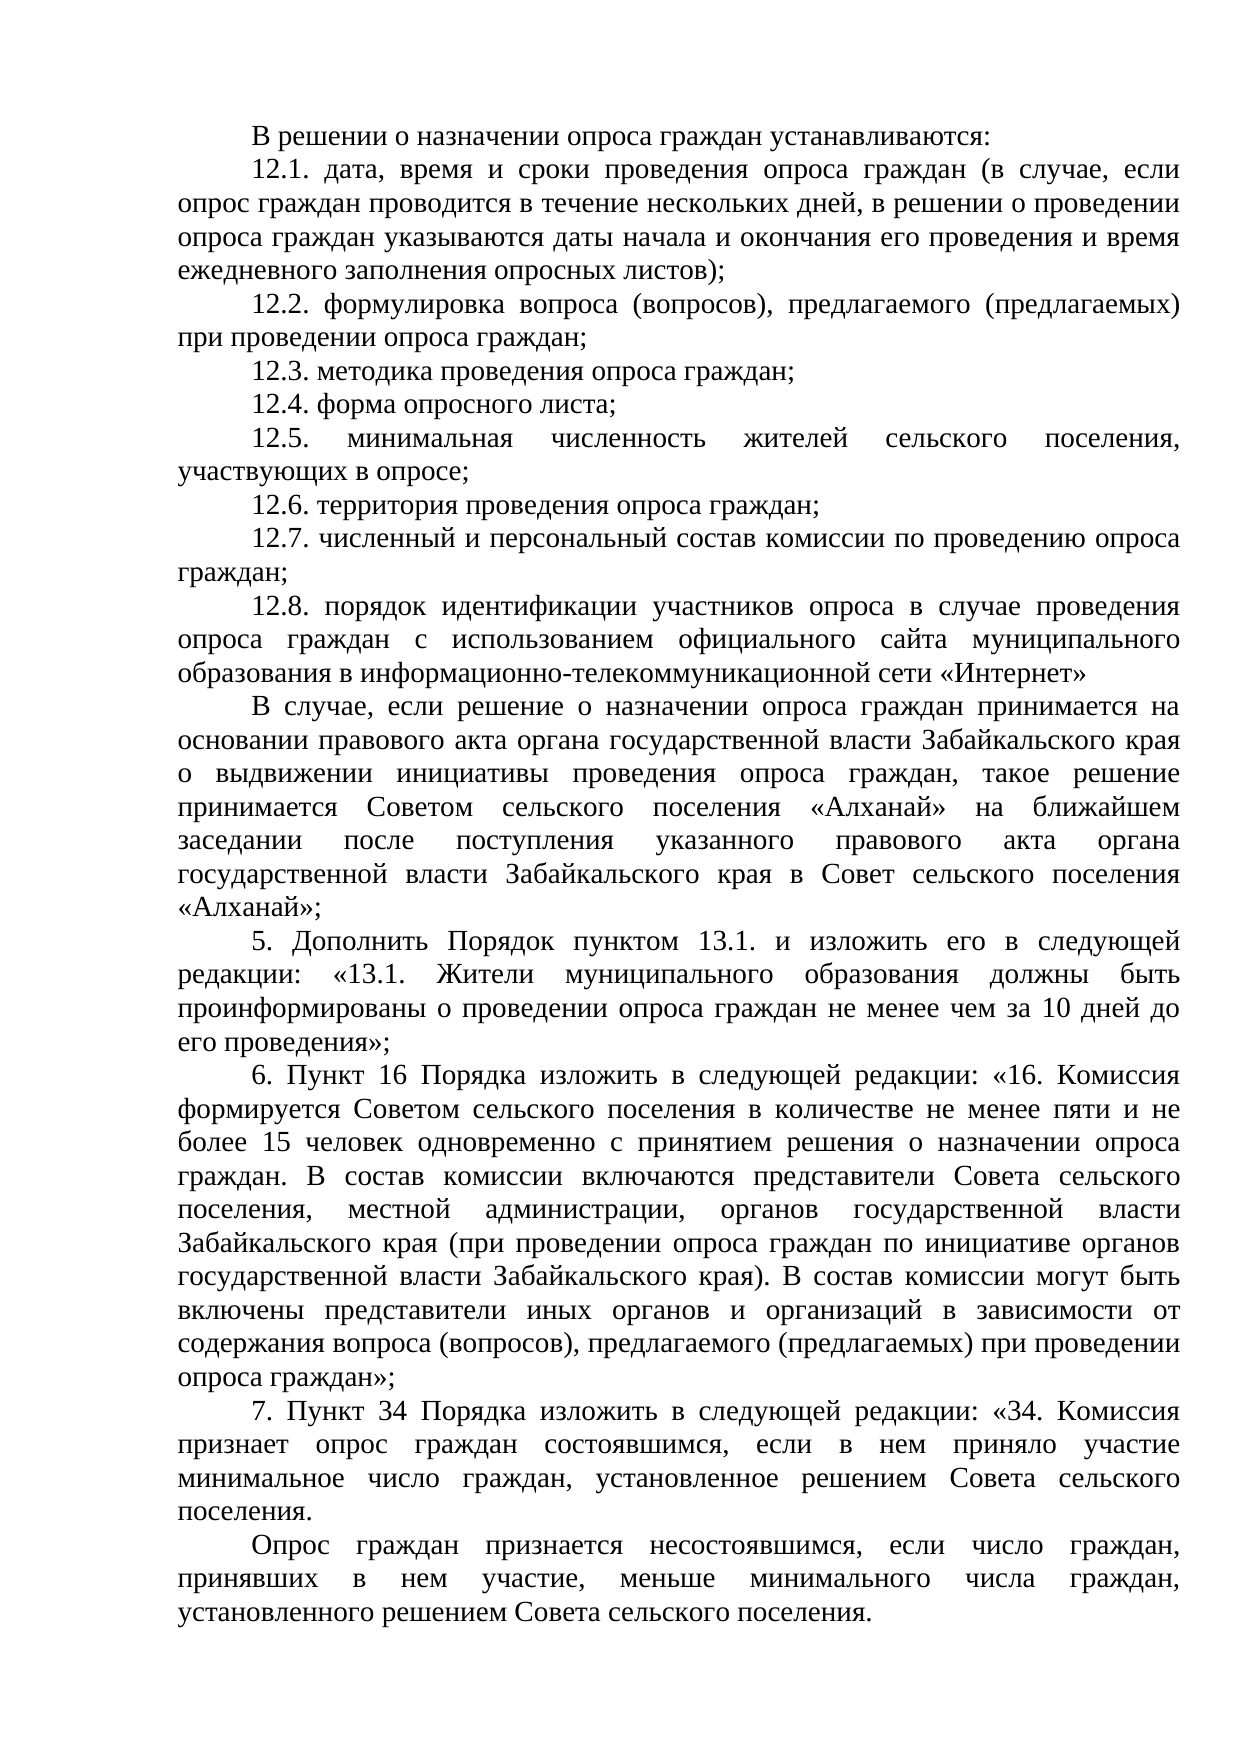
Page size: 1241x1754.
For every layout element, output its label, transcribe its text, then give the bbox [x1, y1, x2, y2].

text 12.6. территория проведения опроса граждан; [177, 487, 1181, 521]
text 12.3. методика проведения опроса граждан; [177, 353, 1181, 386]
text 12.2. формулировка вопроса (вопросов), предлагаемого (предлагаемых) при проведении опроса граждан; [177, 286, 1181, 353]
text 12.5. минимальная численность жителей сельского поселения, участвующих в опросе; [177, 420, 1181, 487]
text В решении о назначении опроса граждан устанавливаются: [177, 118, 1181, 152]
text 12.1. дата, время и сроки проведения опроса граждан (в случае, если опрос граждан проводится в течение нескольких дней, в решении о проведении опроса граждан указываются даты начала и окончания его проведения и время ежедневного заполнения опросных листов); [177, 152, 1181, 286]
text 5. Дополнить Порядок пунктом 13.1. и изложить его в следующей редакции: «13.1. Жители муниципального образования должны быть проинформированы о проведении опроса граждан не менее чем за 10 дней до его проведения»; [177, 923, 1181, 1057]
text 12.4. форма опросного листа; [177, 386, 1181, 420]
text 12.7. численный и персональный состав комиссии по проведению опроса граждан; [177, 521, 1181, 588]
text 7. Пункт 34 Порядка изложить в следующей редакции: «34. Комиссия признает опрос граждан состоявшимся, если в нем приняло участие минимальное число граждан, установленное решением Совета сельского поселения. [177, 1393, 1181, 1527]
text В случае, если решение о назначении опроса граждан принимается на основании правового акта органа государственной власти Забайкальского края о выдвижении инициативы проведения опроса граждан, такое решение принимается Советом сельского поселения «Алханай» на ближайшем заседании после поступления указанного правового акта органа государственной власти Забайкальского края в Совет сельского поселения «Алханай»; [177, 688, 1181, 923]
text Опрос граждан признается несостоявшимся, если число граждан, принявших в нем участие, меньше минимального числа граждан, установленного решением Совета сельского поселения. [177, 1527, 1181, 1627]
text 6. Пункт 16 Порядка изложить в следующей редакции: «16. Комиссия формируется Советом сельского поселения в количестве не менее пяти и не более 15 человек одновременно с принятием решения о назначении опроса граждан. В состав комиссии включаются представители Совета сельского поселения, местной администрации, органов государственной власти Забайкальского края (при проведении опроса граждан по инициативе органов государственной власти Забайкальского края). В состав комиссии могут быть включены представители иных органов и организаций в зависимости от содержания вопроса (вопросов), предлагаемого (предлагаемых) при проведении опроса граждан»; [177, 1057, 1181, 1393]
text 12.8. порядок идентификации участников опроса в случае проведения опроса граждан с использованием официального сайта муниципального образования в информационно-телекоммуникационной сети «Интернет» [177, 588, 1181, 688]
